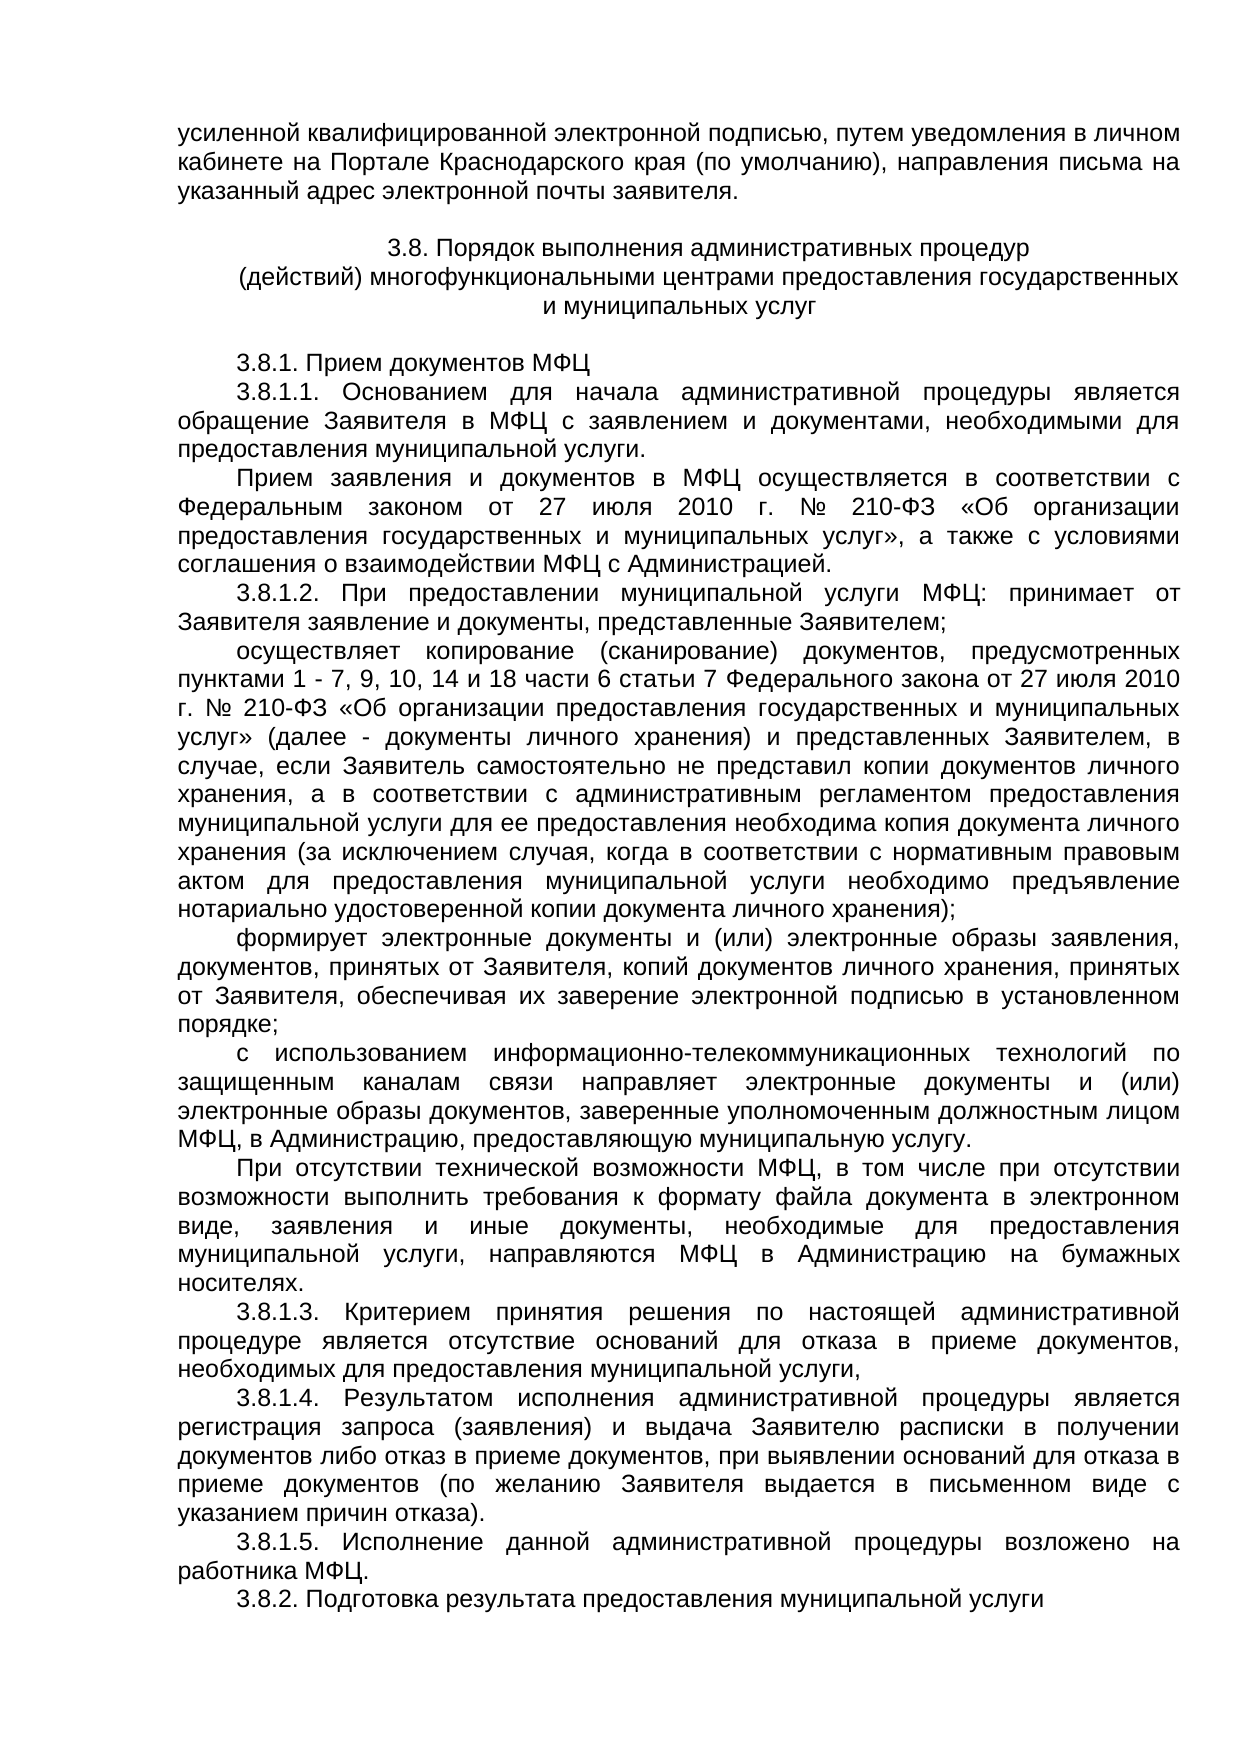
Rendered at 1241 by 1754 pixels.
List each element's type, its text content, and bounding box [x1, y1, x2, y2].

text 3.8.1. Прием документов МФЦ [177, 348, 1181, 377]
text (действий) многофункциональными центрами предоставления государственных и муниципальных услуг [177, 262, 1181, 319]
text осуществляет копирование (сканирование) документов, предусмотренных пунктами 1 - 7, 9, 10, 14 и 18 части 6 статьи 7 Федерального закона от 27 июля 2010 г. № 210-ФЗ «Об организации предоставления государственных и муниципальных услуг» (далее - документы личного хранения) и представленных Заявителем, в случае, если Заявитель самостоятельно не представил копии документов личного хранения, а в соответствии с административным регламентом предоставления муниципальной услуги для ее предоставления необходима копия документа личного хранения (за исключением случая, когда в соответствии с нормативным правовым актом для предоставления муниципальной услуги необходимо предъявление нотариально удостоверенной копии документа личного хранения); [177, 636, 1181, 923]
text Прием заявления и документов в МФЦ осуществляется в соответствии с Федеральным законом от 27 июля 2010 г. № 210-ФЗ «Об организации предоставления государственных и муниципальных услуг», а также с условиями соглашения о взаимодействии МФЦ с Администрацией. [177, 463, 1181, 578]
text 3.8.1.2. При предоставлении муниципальной услуги МФЦ: принимает от Заявителя заявление и документы, представленные Заявителем; [177, 578, 1181, 636]
text 3.8. Порядок выполнения административных процедур [177, 233, 1181, 262]
text с использованием информационно-телекоммуникационных технологий по защищенным каналам связи направляет электронные документы и (или) электронные образы документов, заверенные уполномоченным должностным лицом МФЦ, в Администрацию, предоставляющую муниципальную услугу. [177, 1038, 1181, 1153]
text 3.8.1.4. Результатом исполнения административной процедуры является регистрация запроса (заявления) и выдача Заявителю расписки в получении документов либо отказ в приеме документов, при выявлении оснований для отказа в приеме документов (по желанию Заявителя выдается в письменном виде с указанием причин отказа). [177, 1383, 1181, 1527]
text формирует электронные документы и (или) электронные образы заявления, документов, принятых от Заявителя, копий документов личного хранения, принятых от Заявителя, обеспечивая их заверение электронной подписью в установленном порядке; [177, 923, 1181, 1038]
text 3.8.1.5. Исполнение данной административной процедуры возложено на работника МФЦ. [177, 1527, 1181, 1584]
text 3.8.1.1. Основанием для начала административной процедуры является обращение Заявителя в МФЦ с заявлением и документами, необходимыми для предоставления муниципальной услуги. [177, 377, 1181, 463]
text 3.8.2. Подготовка результата предоставления муниципальной услуги [177, 1584, 1181, 1613]
text 3.8.1.3. Критерием принятия решения по настоящей административной процедуре является отсутствие оснований для отказа в приеме документов, необходимых для предоставления муниципальной услуги, [177, 1297, 1181, 1383]
text При отсутствии технической возможности МФЦ, в том числе при отсутствии возможности выполнить требования к формату файла документа в электронном виде, заявления и иные документы, необходимые для предоставления муниципальной услуги, направляются МФЦ в Администрацию на бумажных носителях. [177, 1153, 1181, 1297]
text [177, 118, 1181, 204]
